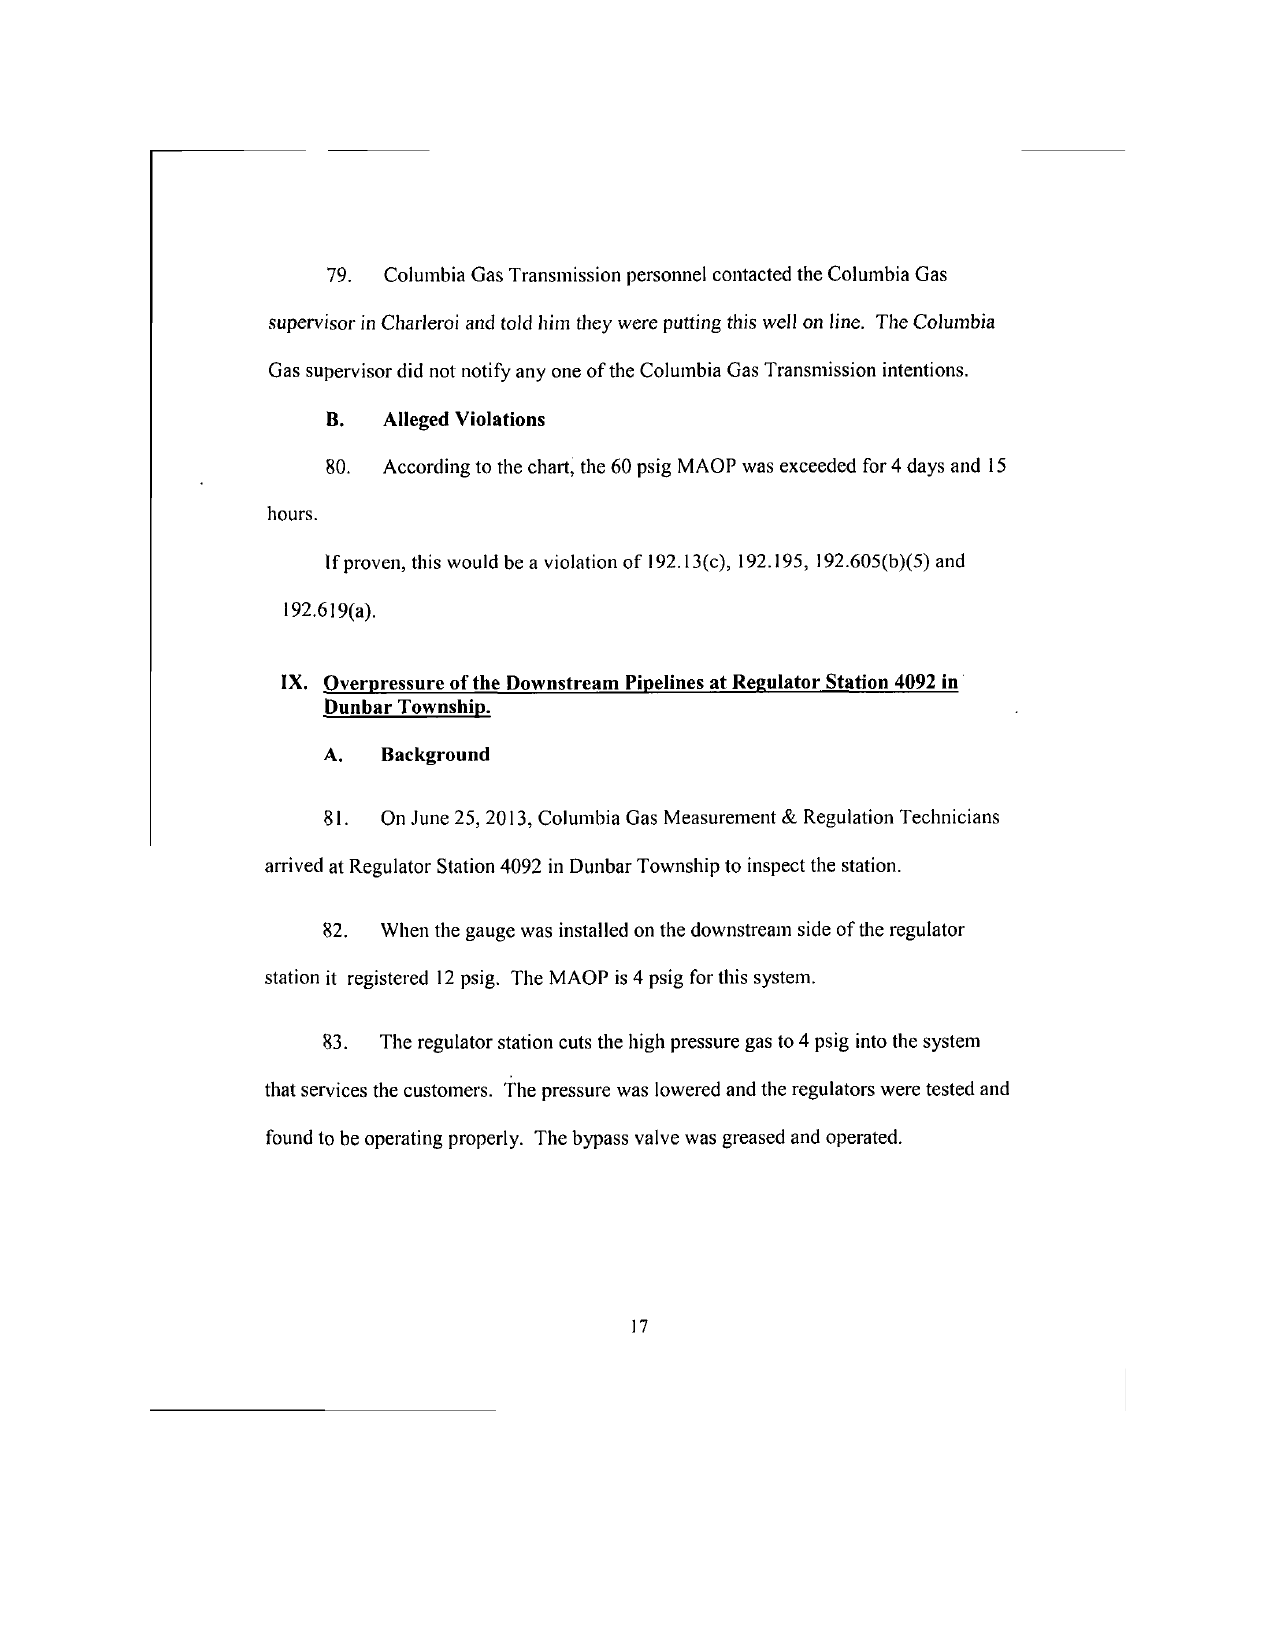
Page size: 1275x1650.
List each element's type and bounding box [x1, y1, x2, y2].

picture [150, 150, 1125, 1411]
